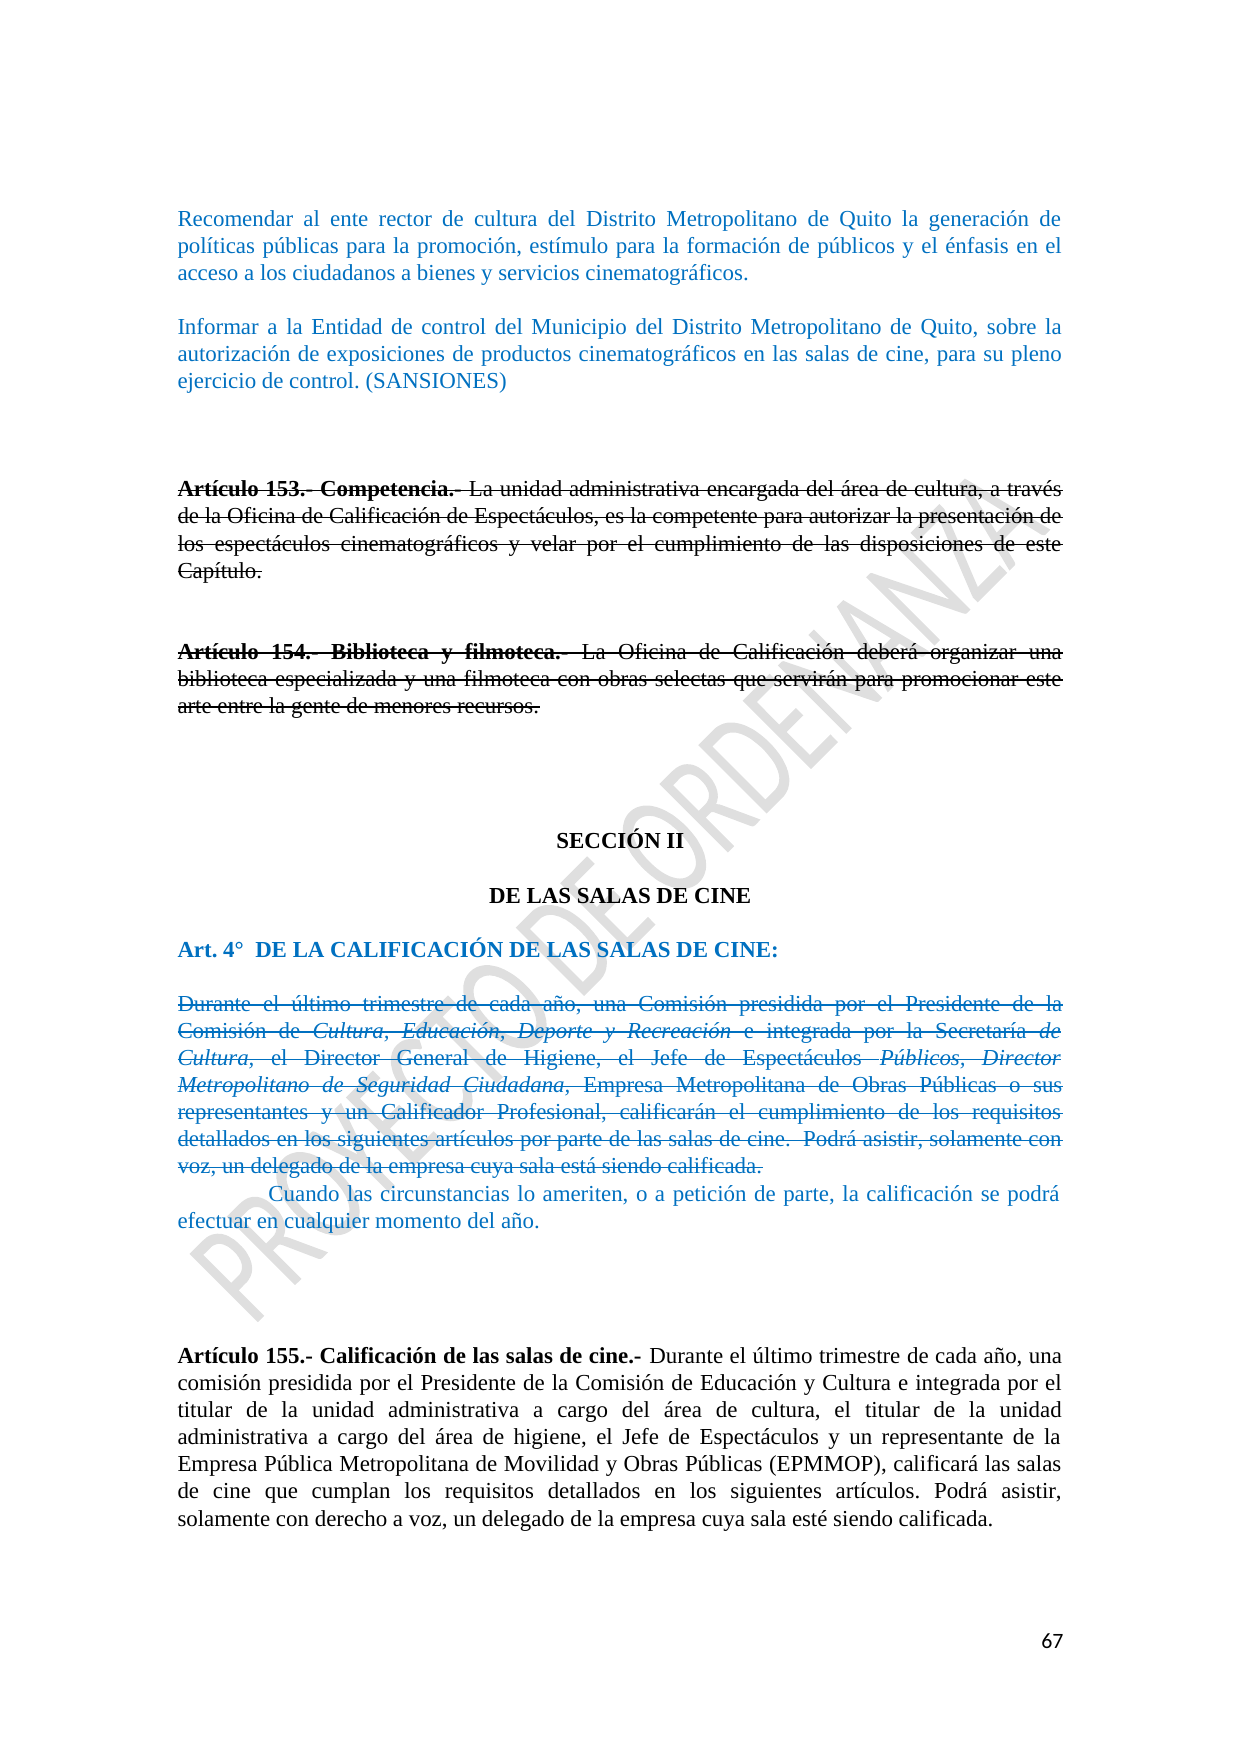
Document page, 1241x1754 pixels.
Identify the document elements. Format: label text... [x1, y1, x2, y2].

text Artículo 153.- Competencia.- La unidad administrativa encargada del área de cultura, a través de la Oficina de Calificación de Espectáculos, es la competente para autorizar la presentación de los espectáculos cinematográficos y velar por el cumplimiento de las disposiciones de este Capítulo. [177, 491, 1063, 517]
text SECCIÓN II [177, 827, 1063, 854]
text Artículo 153.- Competencia.- La unidad administrativa encargada del área de cultura, a través de la Oficina de Calificación de Espectáculos, es la competente para autorizar la presentación de los espectáculos cinematográficos y velar por el cumplimiento de las disposiciones de este Capítulo. [177, 518, 1063, 544]
text Cuando las circunstancias lo ameriten, o a petición de parte, la calificación se podrá efectuar en cualquier momento del año. [177, 1179, 1063, 1233]
text Informar a la Entidad de control del Municipio del Distrito Metropolitano de Quito, sobre la autorización de exposiciones de productos cinematográficos en las salas de cine, para su pleno ejercicio de control. (SANSIONES) [177, 313, 1063, 394]
text Artículo 153.- Competencia.- La unidad administrativa encargada del área de cultura, a través de la Oficina de Calificación de Espectáculos, es la competente para autorizar la presentación de los espectáculos cinematográficos y velar por el cumplimiento de las disposiciones de este Capítulo. [177, 545, 1063, 583]
text Artículo 155.- Calificación de las salas de cine.- Durante el último trimestre de cada año, una comisión presidida por el Presidente de la Comisión de Educación y Cultura e integrada por el titular de la unidad administrativa a cargo del área de cultura, el titular de la unidad administrativa a cargo del área de higiene, el Jefe de Espectáculos y un representante de la Empresa Pública Metropolitana de Movilidad y Obras Públicas (EPMMOP), calificará las salas de cine que cumplan los requisitos detallados en los siguientes artículos. Podrá asistir, solamente con derecho a voz, un delegado de la empresa cuya sala esté siendo calificada. [177, 1342, 1063, 1531]
text Art. 4° DE LA CALIFICACIÓN DE LAS SALAS DE CINE: [177, 936, 1063, 963]
text DE LAS SALAS DE CINE [177, 881, 1063, 908]
text Durante el último trimestre de cada año, una Comisión presidida por el Presidente de la Comisión de Cultura, Educación, Deporte y Recreación e integrada por la Secretaría de Cultura, el Director General de Higiene, el Jefe de Espectáculos Públicos, Director Metropolitano de Seguridad Ciudadana, Empresa Metropolitana de Obras Públicas o sus representantes y un Calificador Profesional, calificarán el cumplimiento de los requisitos detallados en los siguientes artículos por parte de las salas de cine. Podrá asistir, solamente con voz, un delegado de la empresa cuya sala está siendo calificada. [177, 1005, 1063, 1086]
text Artículo 154.- Biblioteca y filmoteca.- La Oficina de Calificación deberá organizar una biblioteca especializada y una filmoteca con obras selectas que servirán para promocionar este arte entre la gente de menores recursos. [177, 654, 1063, 679]
text Artículo 154.- Biblioteca y filmoteca.- La Oficina de Calificación deberá organizar una biblioteca especializada y una filmoteca con obras selectas que servirán para promocionar este arte entre la gente de menores recursos. [177, 680, 1063, 719]
text Recomendar al ente rector de cultura del Distrito Metropolitano de Quito la generación de políticas públicas para la promoción, estímulo para la formación de públicos y el énfasis en el acceso a los ciudadanos a bienes y servicios cinematográficos. [177, 204, 1063, 286]
